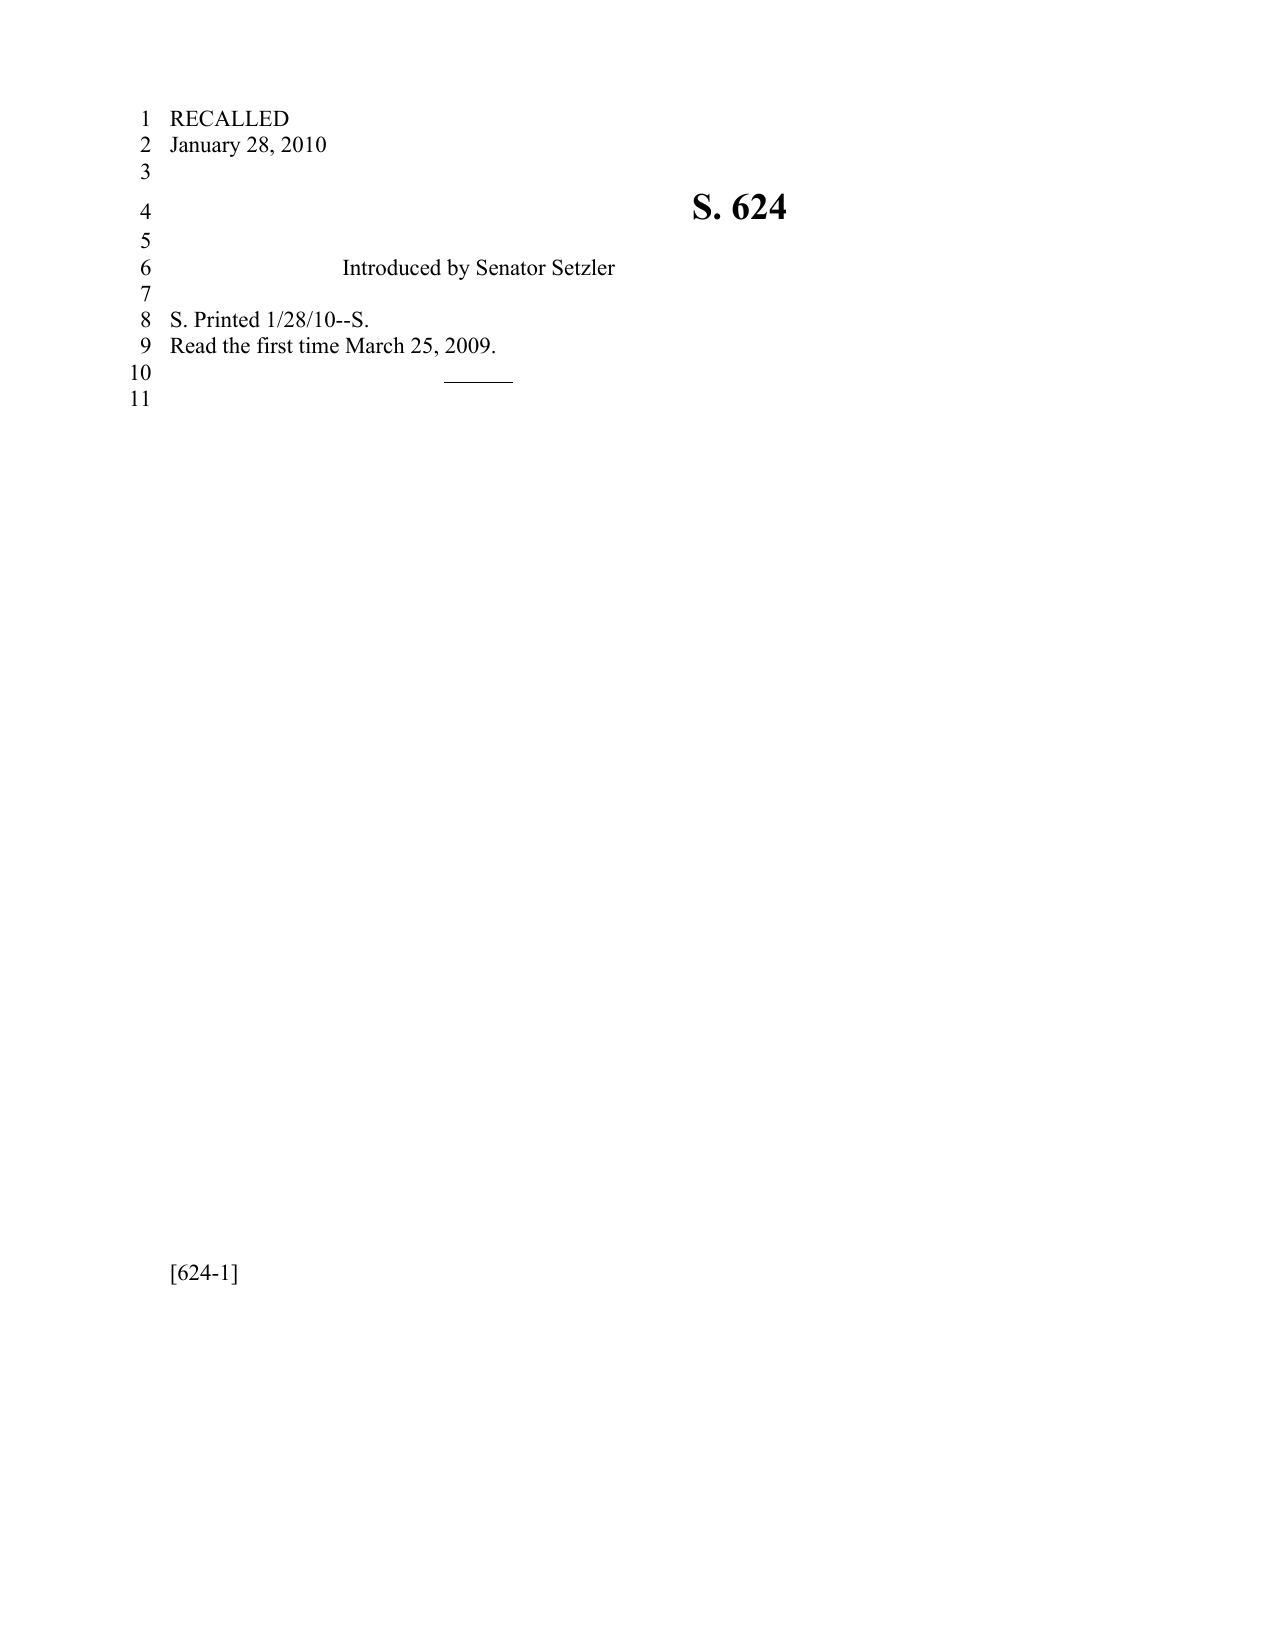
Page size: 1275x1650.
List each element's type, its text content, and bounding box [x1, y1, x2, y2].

text Introduced by Senator Setzler [169, 253, 787, 280]
text January 28, 2010 [169, 131, 787, 158]
text S. Printed 1/28/10--S. [169, 306, 787, 333]
text S. 624 [169, 184, 787, 227]
text RECALLED [169, 105, 787, 131]
text Read the first time March 25, 2009. [169, 333, 787, 359]
